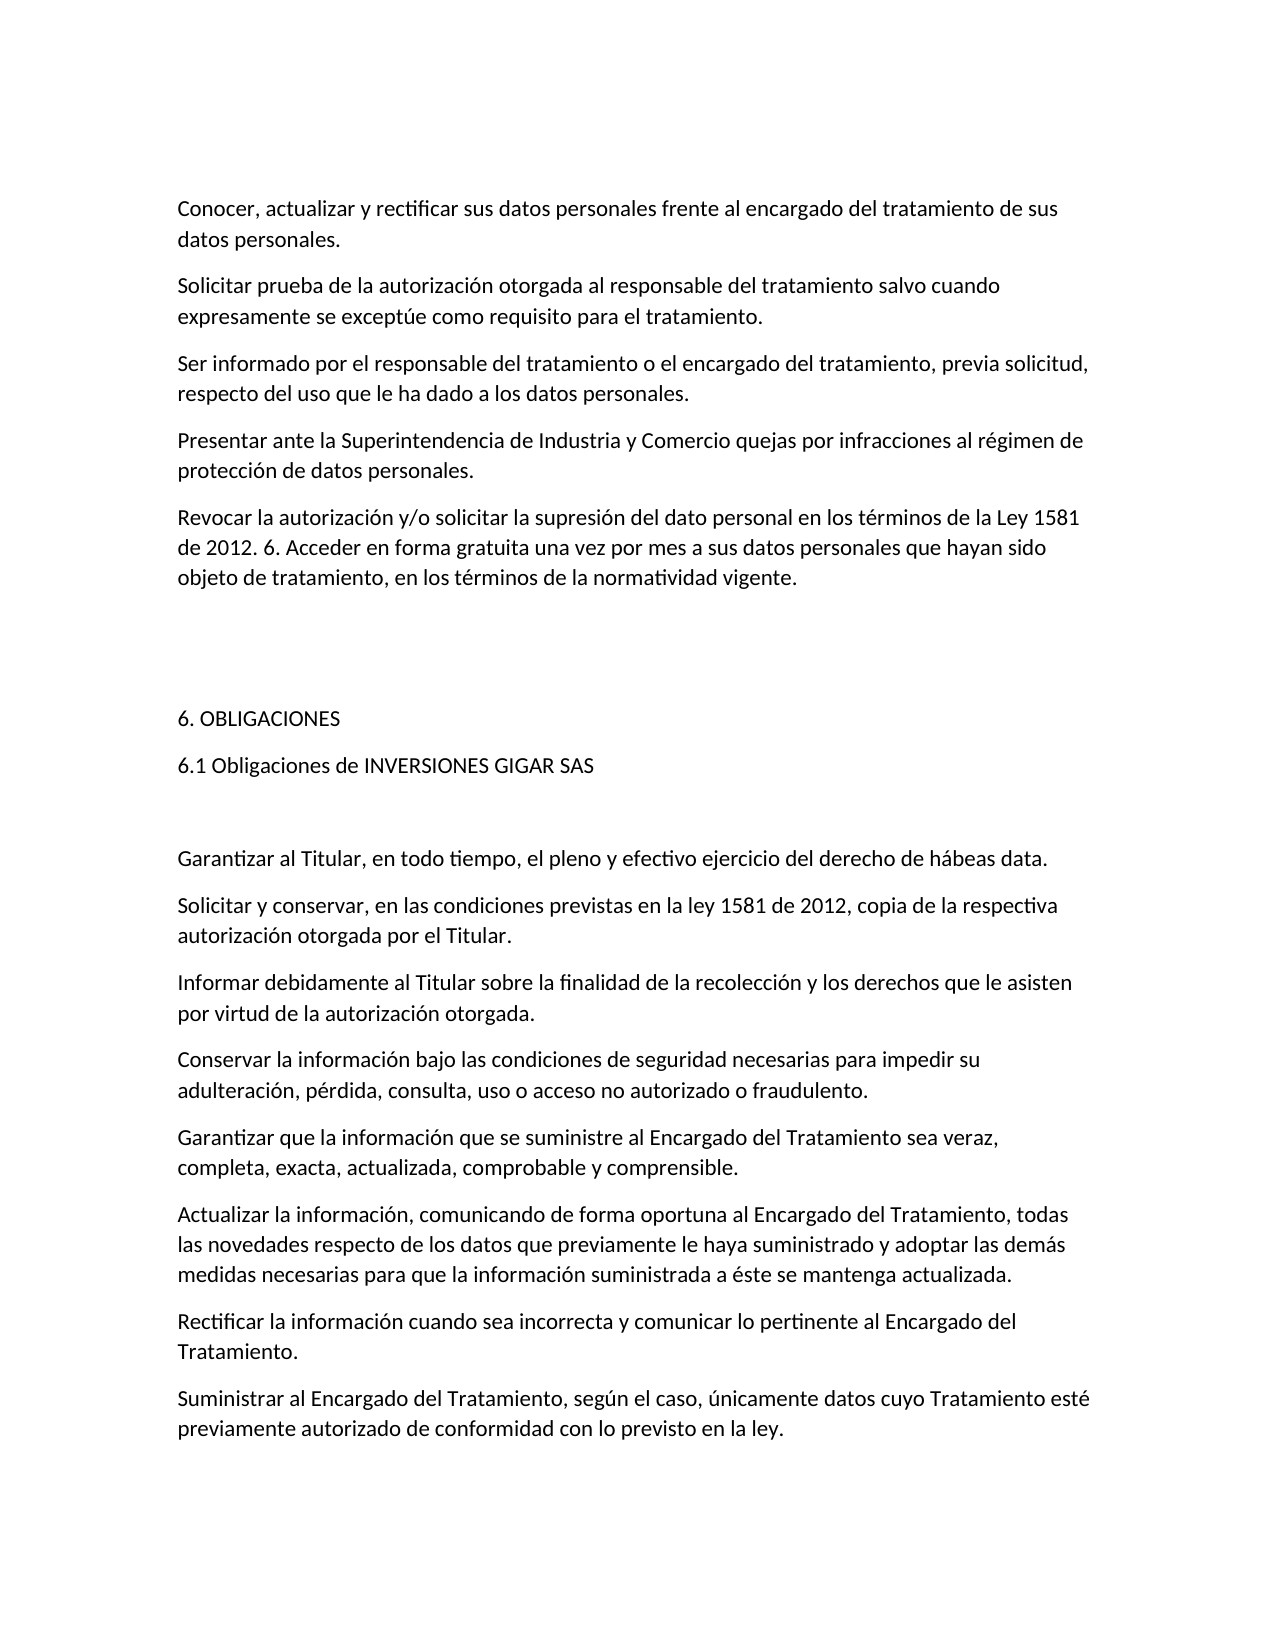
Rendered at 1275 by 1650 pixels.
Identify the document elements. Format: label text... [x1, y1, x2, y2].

text Solicitar y conservar, en las condiciones previstas en la ley 1581 de 2012, copia de la respectiva autorización otorgada por el Titular. [177, 891, 1098, 949]
text Solicitar prueba de la autorización otorgada al responsable del tratamiento salvo cuando expresamente se exceptúe como requisito para el tratamiento. [177, 272, 1098, 330]
text Garantizar que la información que se suministre al Encargado del Tratamiento sea veraz, completa, exacta, actualizada, comprobable y comprensible. [177, 1123, 1098, 1181]
text 6.1 Obligaciones de INVERSIONES GIGAR SAS [177, 751, 1098, 779]
text Ser informado por el responsable del tratamiento o el encargado del tratamiento, previa solicitud, respecto del uso que le ha dado a los datos personales. [177, 349, 1098, 407]
text Informar debidamente al Titular sobre la finalidad de la recolección y los derechos que le asisten por virtud de la autorización otorgada. [177, 968, 1098, 1027]
text Conocer, actualizar y rectificar sus datos personales frente al encargado del tratamiento de sus datos personales. [177, 194, 1098, 253]
text Presentar ante la Superintendencia de Industria y Comercio quejas por infracciones al régimen de protección de datos personales. [177, 426, 1098, 484]
text Conservar la información bajo las condiciones de seguridad necesarias para impedir su adulteración, pérdida, consulta, uso o acceso no autorizado o fraudulento. [177, 1046, 1098, 1104]
text Garantizar al Titular, en todo tiempo, el pleno y efectivo ejercicio del derecho de hábeas data. [177, 844, 1098, 872]
text Revocar la autorización y/o solicitar la supresión del dato personal en los términos de la Ley 1581 de 2012. 6. Acceder en forma gratuita una vez por mes a sus datos personales que hayan sido objeto de tratamiento, en los términos de la normatividad vigente. [177, 503, 1098, 591]
text 6. OBLIGACIONES [177, 704, 1098, 732]
text Rectificar la información cuando sea incorrecta y comunicar lo pertinente al Encargado del Tratamiento. [177, 1307, 1098, 1365]
text Actualizar la información, comunicando de forma oportuna al Encargado del Tratamiento, todas las novedades respecto de los datos que previamente le haya suministrado y adoptar las demás medidas necesarias para que la información suministrada a éste se mantenga actualizada. [177, 1200, 1098, 1288]
text Suministrar al Encargado del Tratamiento, según el caso, únicamente datos cuyo Tratamiento esté previamente autorizado de conformidad con lo previsto en la ley. [177, 1384, 1098, 1442]
